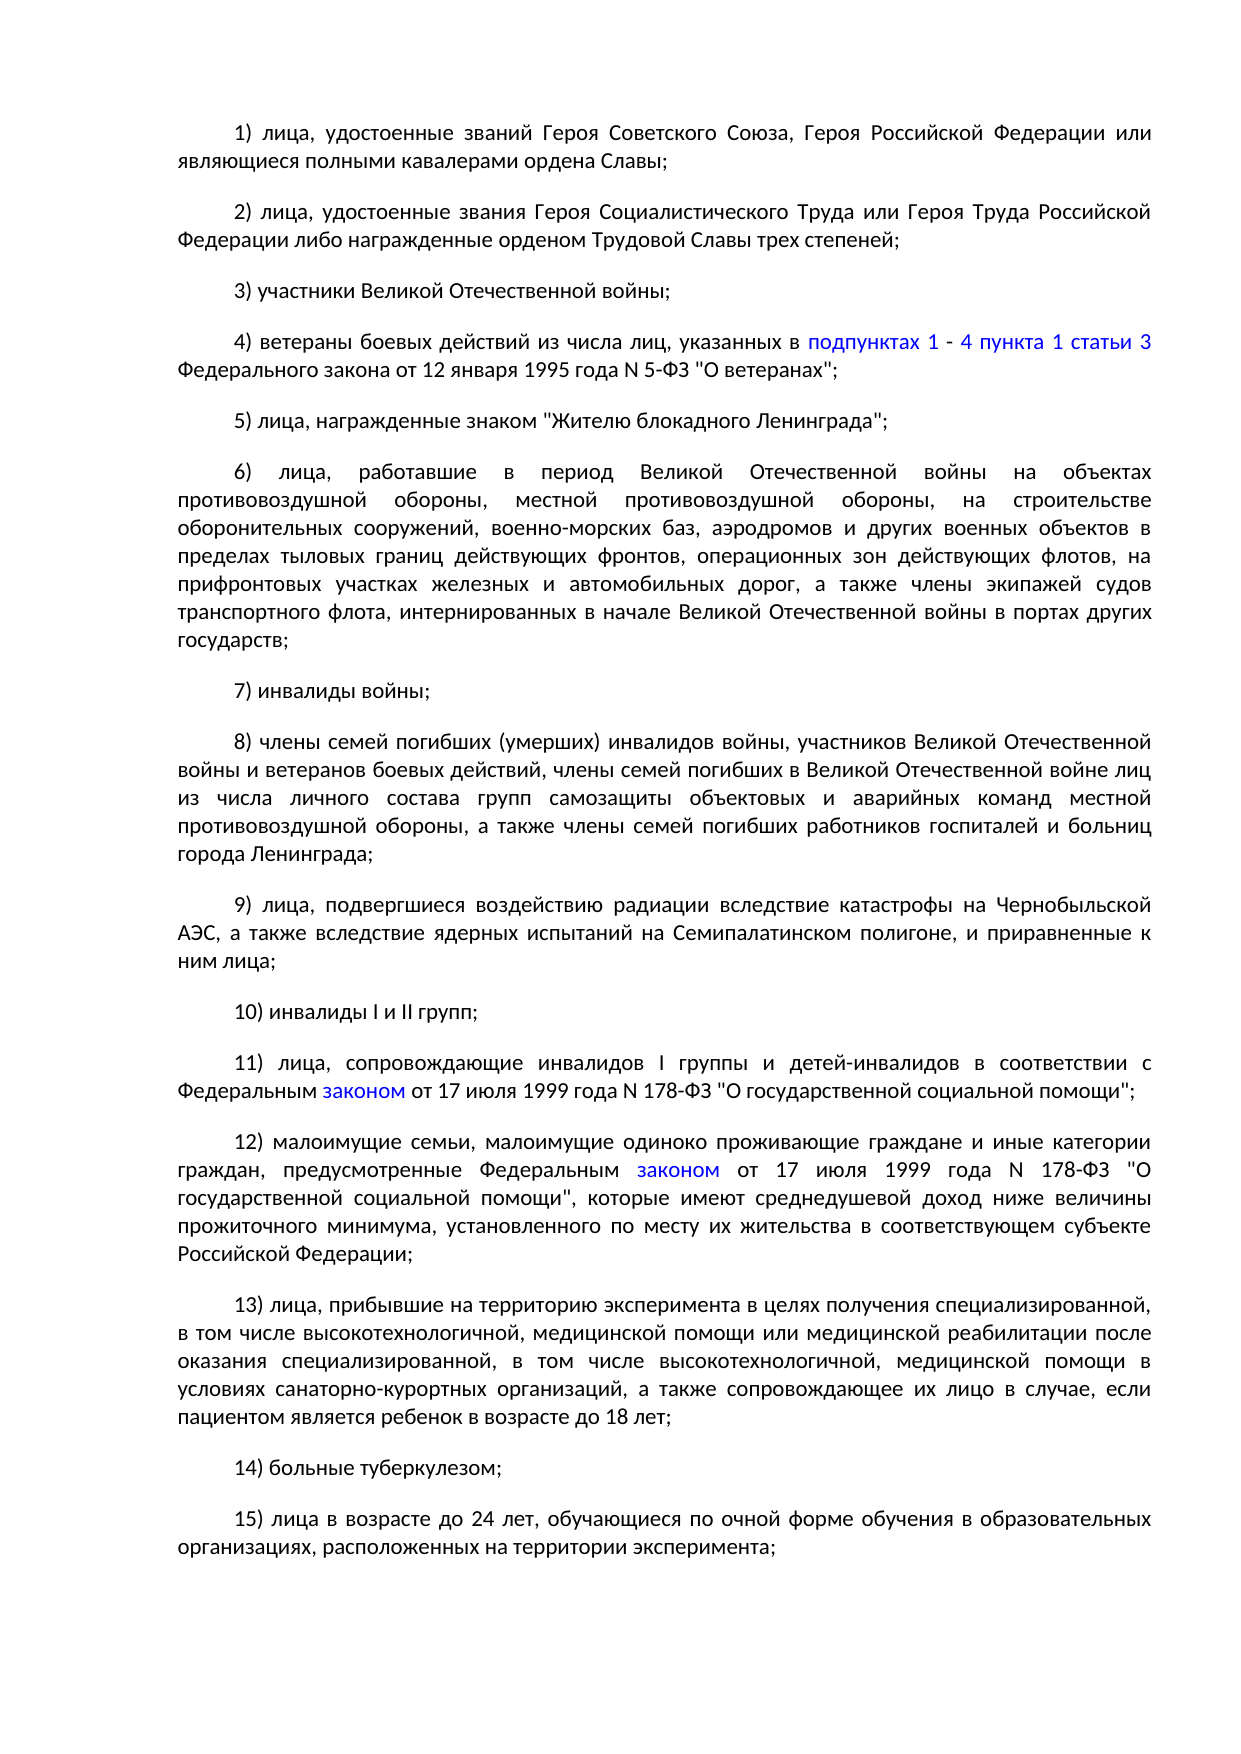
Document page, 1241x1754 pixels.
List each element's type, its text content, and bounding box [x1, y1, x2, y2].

text 4) ветераны боевых действий из числа лиц, указанных в подпунктах 1 - 4 пункта 1 статьи 3 Федерального закона от 12 января 1995 года N 5-ФЗ "О ветеранах"; [177, 327, 1152, 383]
text 1) лица, удостоенные званий Героя Советского Союза, Героя Российской Федерации или являющиеся полными кавалерами ордена Славы; [177, 118, 1152, 174]
text 9) лица, подвергшиеся воздействию радиации вследствие катастрофы на Чернобыльской АЭС, а также вследствие ядерных испытаний на Семипалатинском полигоне, и приравненные к ним лица; [177, 890, 1152, 974]
text 12) малоимущие семьи, малоимущие одиноко проживающие граждане и иные категории граждан, предусмотренные Федеральным законом от 17 июля 1999 года N 178-ФЗ "О государственной социальной помощи", которые имеют среднедушевой доход ниже величины прожиточного минимума, установленного по месту их жительства в соответствующем субъекте Российской Федерации; [177, 1127, 1152, 1267]
text 5) лица, награжденные знаком "Жителю блокадного Ленинграда"; [177, 406, 1152, 434]
text 8) члены семей погибших (умерших) инвалидов войны, участников Великой Отечественной войны и ветеранов боевых действий, члены семей погибших в Великой Отечественной войне лиц из числа личного состава групп самозащиты объектовых и аварийных команд местной противовоздушной обороны, а также члены семей погибших работников госпиталей и больниц города Ленинграда; [177, 727, 1152, 867]
text 3) участники Великой Отечественной войны; [177, 276, 1152, 304]
text 14) больные туберкулезом; [177, 1453, 1152, 1481]
text 15) лица в возрасте до 24 лет, обучающиеся по очной форме обучения в образовательных организациях, расположенных на территории эксперимента; [177, 1504, 1152, 1560]
text 10) инвалиды I и II групп; [177, 997, 1152, 1025]
text 2) лица, удостоенные звания Героя Социалистического Труда или Героя Труда Российской Федерации либо награжденные орденом Трудовой Славы трех степеней; [177, 197, 1152, 253]
text 7) инвалиды войны; [177, 676, 1152, 704]
text 13) лица, прибывшие на территорию эксперимента в целях получения специализированной, в том числе высокотехнологичной, медицинской помощи или медицинской реабилитации после оказания специализированной, в том числе высокотехнологичной, медицинской помощи в условиях санаторно-курортных организаций, а также сопровождающее их лицо в случае, если пациентом является ребенок в возрасте до 18 лет; [177, 1290, 1152, 1430]
text 6) лица, работавшие в период Великой Отечественной войны на объектах противовоздушной обороны, местной противовоздушной обороны, на строительстве оборонительных сооружений, военно-морских баз, аэродромов и других военных объектов в пределах тыловых границ действующих фронтов, операционных зон действующих флотов, на прифронтовых участках железных и автомобильных дорог, а также члены экипажей судов транспортного флота, интернированных в начале Великой Отечественной войны в портах других государств; [177, 457, 1152, 653]
text 11) лица, сопровождающие инвалидов I группы и детей-инвалидов в соответствии с Федеральным законом от 17 июля 1999 года N 178-ФЗ "О государственной социальной помощи"; [177, 1048, 1152, 1104]
